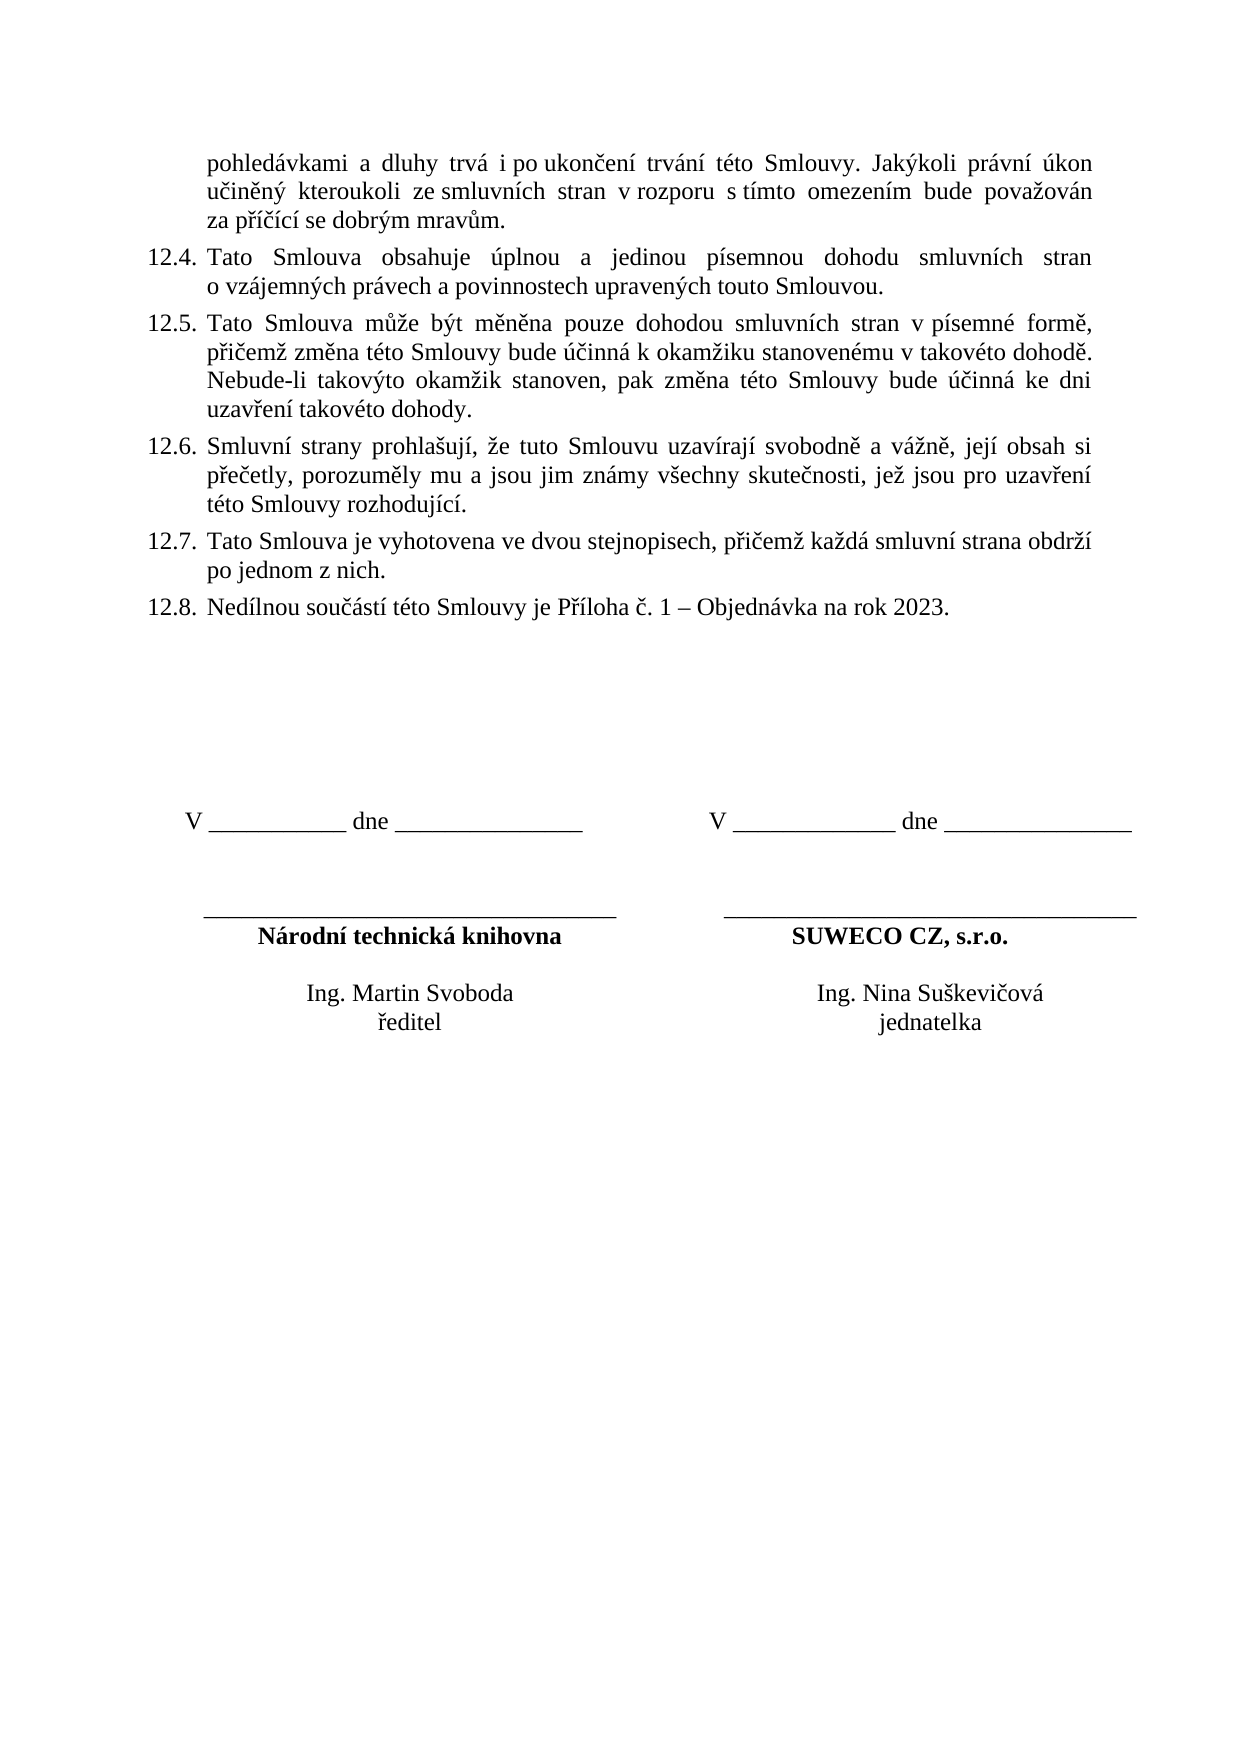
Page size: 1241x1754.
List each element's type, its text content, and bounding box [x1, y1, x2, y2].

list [147, 148, 1093, 234]
table_header V _____________ dne _______________ [672, 806, 1188, 892]
list Smluvní strany prohlašují, že tuto Smlouvu uzavírají svobodně a vážně, její obsah si přečetly, porozuměly mu a jsou jim známy všechny skutečnosti, jež jsou pro uzavření této Smlouvy rozhodující. [147, 431, 1093, 518]
list Tato Smlouva je vyhotovena ve dvou stejnopisech, přičemž každá smluvní strana obdrží po jednom z nich. [147, 526, 1093, 583]
table_cell SUWECO CZ, s.r.o. [672, 921, 1188, 978]
table_cell Ing. Martin Svoboda ředitel [148, 979, 672, 1065]
list Nedílnou součástí této Smlouvy je Příloha č. 1 – Objednávka na rok 2023. [147, 592, 1093, 621]
table_cell _________________________________ [148, 892, 672, 921]
table_cell Národní technická knihovna [148, 921, 672, 978]
table_cell _________________________________ [672, 892, 1188, 921]
table_cell Ing. Nina Suškevičová jednatelka [672, 979, 1188, 1065]
table_header V ___________ dne _______________ [148, 806, 672, 892]
list Tato Smlouva obsahuje úplnou a jedinou písemnou dohodu smluvních stran o vzájemných právech a povinnostech upravených touto Smlouvou. [147, 242, 1093, 300]
list Tato Smlouva může být měněna pouze dohodou smluvních stran v písemné formě, přičemž změna této Smlouvy bude účinná k okamžiku stanovenému v takovéto dohodě. Nebude-li takovýto okamžik stanoven, pak změna této Smlouvy bude účinná ke dni uzavření takovéto dohody. [147, 308, 1093, 423]
